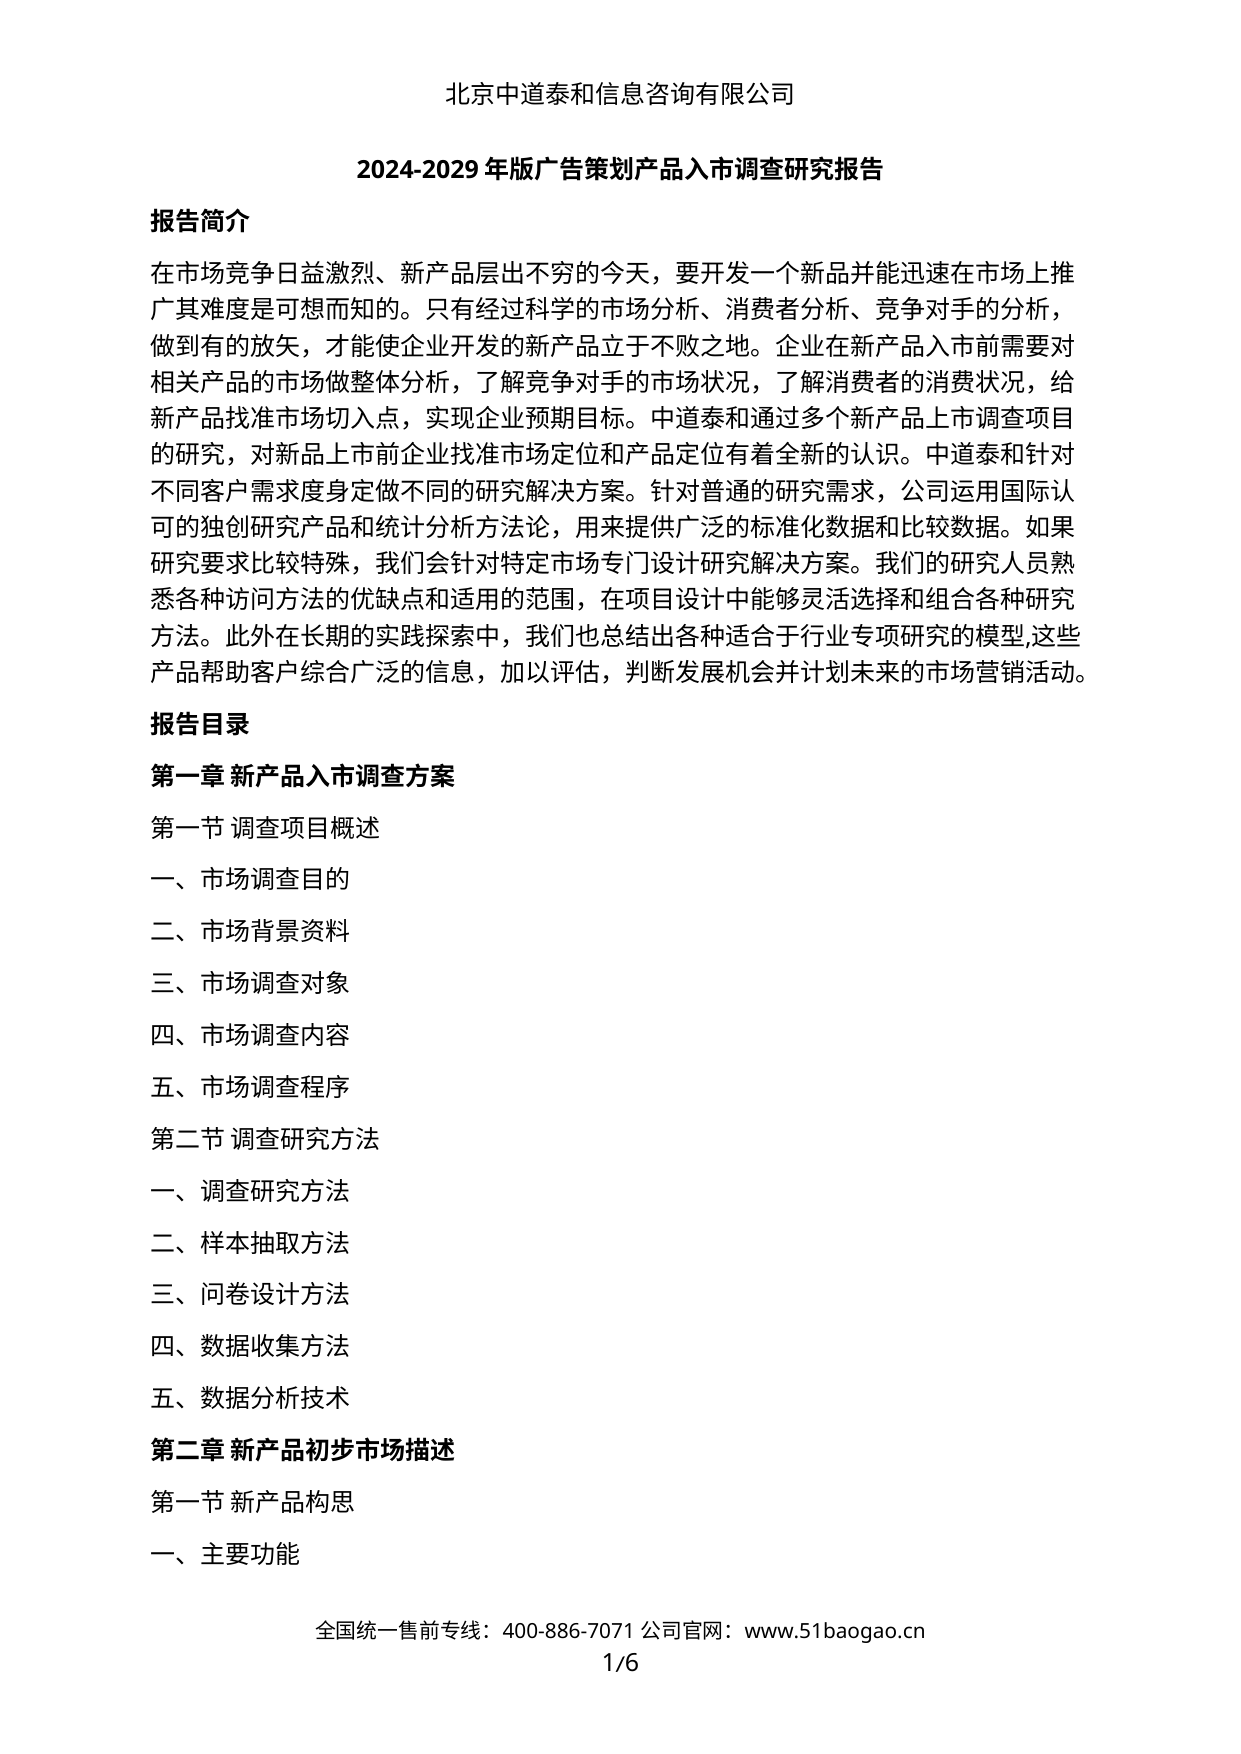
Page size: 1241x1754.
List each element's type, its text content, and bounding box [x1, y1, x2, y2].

text 第一节 调查项目概述 [150, 808, 1090, 844]
text 四、数据收集方法 [150, 1327, 1090, 1363]
text 2024-2029年版广告策划产品入市调查研究报告 [150, 150, 1090, 186]
text 在市场竞争日益激烈、新产品层出不穷的今天，要开发一个新品并能迅速在市场上推广其难度是可想而知的。只有经过科学的市场分析、消费者分析、竞争对手的分析，做到有的放矢，才能使企业开发的新产品立于不败之地。企业在新产品入市前需要对相关产品的市场做整体分析，了解竞争对手的市场状况，了解消费者的消费状况，给新产品找准市场切入点，实现企业预期目标。中道泰和通过多个新产品上市调查项目的研究，对新品上市前企业找准市场定位和产品定位有着全新的认识。中道泰和针对不同客户需求度身定做不同的研究解决方案。针对普通的研究需求，公司运用国际认可的独创研究产品和统计分析方法论，用来提供广泛的标准化数据和比较数据。如果研究要求比较特殊，我们会针对特定市场专门设计研究解决方案。我们的研究人员熟悉各种访问方法的优缺点和适用的范围，在项目设计中能够灵活选择和组合各种研究方法。此外在长期的实践探索中，我们也总结出各种适合于行业专项研究的模型,这些产品帮助客户综合广泛的信息，加以评估，判断发展机会并计划未来的市场营销活动。 [150, 254, 1090, 689]
text 三、市场调查对象 [150, 964, 1090, 1000]
text 报告目录 [150, 704, 1090, 741]
text 四、市场调查内容 [150, 1016, 1090, 1052]
text 三、问卷设计方法 [150, 1275, 1090, 1311]
text 第二章 新产品初步市场描述 [150, 1431, 1090, 1467]
text 二、样本抽取方法 [150, 1223, 1090, 1259]
text 一、调查研究方法 [150, 1171, 1090, 1207]
text 第一章 新产品入市调查方案 [150, 756, 1090, 792]
text 第二节 调查研究方法 [150, 1119, 1090, 1156]
text 一、主要功能 [150, 1534, 1090, 1571]
text 二、市场背景资料 [150, 912, 1090, 948]
text 报告简介 [150, 202, 1090, 238]
text 第一节 新产品构思 [150, 1482, 1090, 1519]
text 五、市场调查程序 [150, 1067, 1090, 1104]
text 一、市场调查目的 [150, 860, 1090, 896]
text 五、数据分析技术 [150, 1379, 1090, 1415]
